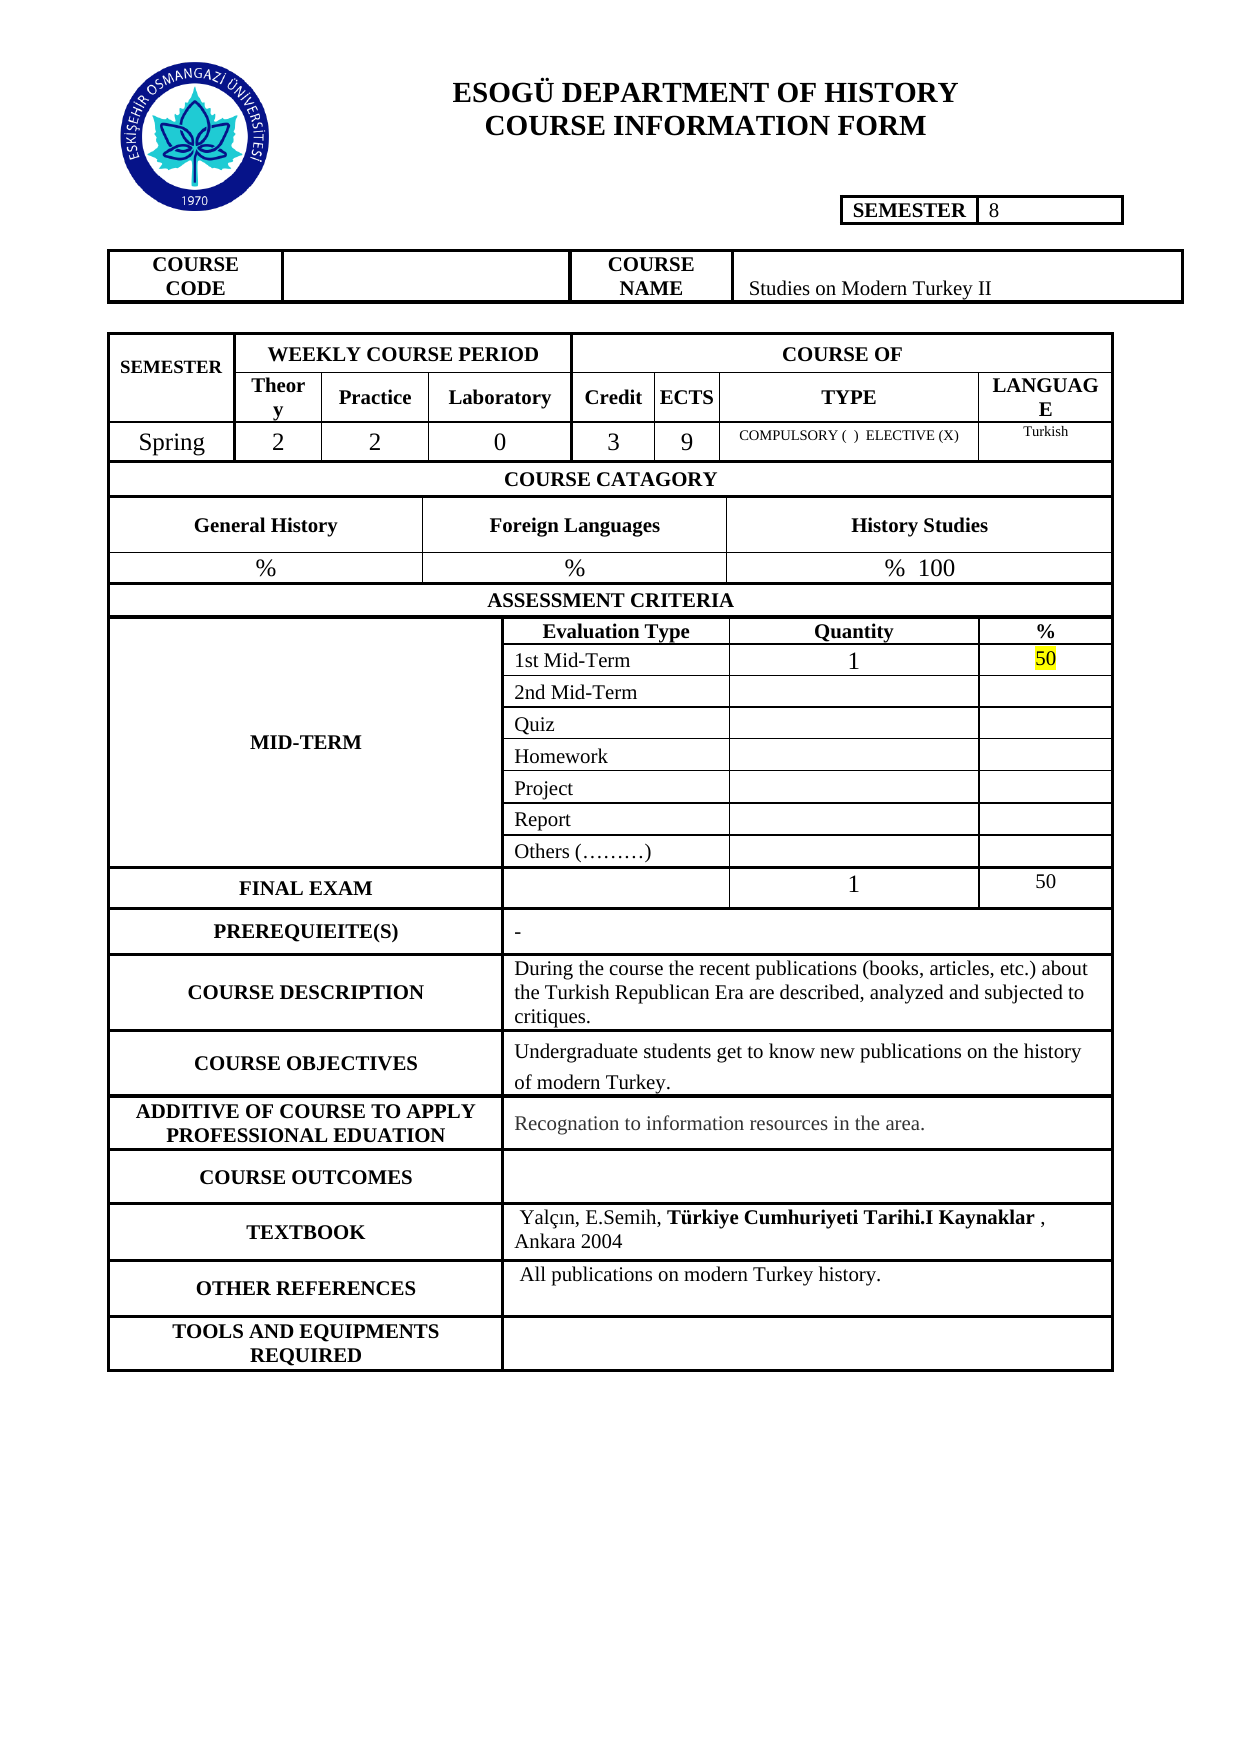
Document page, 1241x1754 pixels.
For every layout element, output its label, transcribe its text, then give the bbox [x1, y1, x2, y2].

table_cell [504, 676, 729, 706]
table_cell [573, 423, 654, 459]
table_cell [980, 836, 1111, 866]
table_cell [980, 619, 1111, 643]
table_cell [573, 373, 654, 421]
text COURSE INFORMATION FORM [271, 108, 1122, 142]
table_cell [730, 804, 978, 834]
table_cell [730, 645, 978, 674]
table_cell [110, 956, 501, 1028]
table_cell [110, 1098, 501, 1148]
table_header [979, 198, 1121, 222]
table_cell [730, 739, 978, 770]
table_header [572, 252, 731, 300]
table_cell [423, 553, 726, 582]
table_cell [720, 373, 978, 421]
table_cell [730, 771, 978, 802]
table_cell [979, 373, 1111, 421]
picture [118, 61, 271, 211]
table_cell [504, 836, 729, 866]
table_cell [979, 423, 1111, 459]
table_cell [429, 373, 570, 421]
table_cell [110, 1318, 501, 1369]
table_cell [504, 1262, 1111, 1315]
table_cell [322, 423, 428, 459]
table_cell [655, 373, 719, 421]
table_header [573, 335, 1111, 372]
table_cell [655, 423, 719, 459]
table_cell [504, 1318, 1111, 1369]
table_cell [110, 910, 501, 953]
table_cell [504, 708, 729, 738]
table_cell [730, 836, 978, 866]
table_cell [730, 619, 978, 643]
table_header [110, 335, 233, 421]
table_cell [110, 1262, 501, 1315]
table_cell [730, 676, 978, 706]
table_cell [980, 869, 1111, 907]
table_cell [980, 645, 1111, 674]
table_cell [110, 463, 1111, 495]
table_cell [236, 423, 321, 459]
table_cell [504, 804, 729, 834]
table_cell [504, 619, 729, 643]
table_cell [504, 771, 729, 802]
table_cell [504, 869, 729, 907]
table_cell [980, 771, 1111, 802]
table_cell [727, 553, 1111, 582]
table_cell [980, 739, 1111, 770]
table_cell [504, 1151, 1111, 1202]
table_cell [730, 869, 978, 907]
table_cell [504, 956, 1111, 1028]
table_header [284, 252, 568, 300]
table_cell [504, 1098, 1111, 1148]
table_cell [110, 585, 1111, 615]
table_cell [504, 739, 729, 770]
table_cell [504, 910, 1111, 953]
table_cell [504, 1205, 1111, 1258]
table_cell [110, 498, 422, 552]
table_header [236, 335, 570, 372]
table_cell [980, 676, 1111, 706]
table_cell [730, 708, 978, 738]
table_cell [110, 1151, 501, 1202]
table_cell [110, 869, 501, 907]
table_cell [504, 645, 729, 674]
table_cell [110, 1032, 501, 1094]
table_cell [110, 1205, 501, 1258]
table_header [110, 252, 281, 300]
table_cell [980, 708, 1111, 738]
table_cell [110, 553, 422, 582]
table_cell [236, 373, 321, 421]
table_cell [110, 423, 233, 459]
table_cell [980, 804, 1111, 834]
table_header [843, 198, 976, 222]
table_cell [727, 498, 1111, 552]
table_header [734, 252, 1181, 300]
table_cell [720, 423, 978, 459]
text ESOGÜ DEPARTMENT OF HISTORY [271, 75, 1122, 108]
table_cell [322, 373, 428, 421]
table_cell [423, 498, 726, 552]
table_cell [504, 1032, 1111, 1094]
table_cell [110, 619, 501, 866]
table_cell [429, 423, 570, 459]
